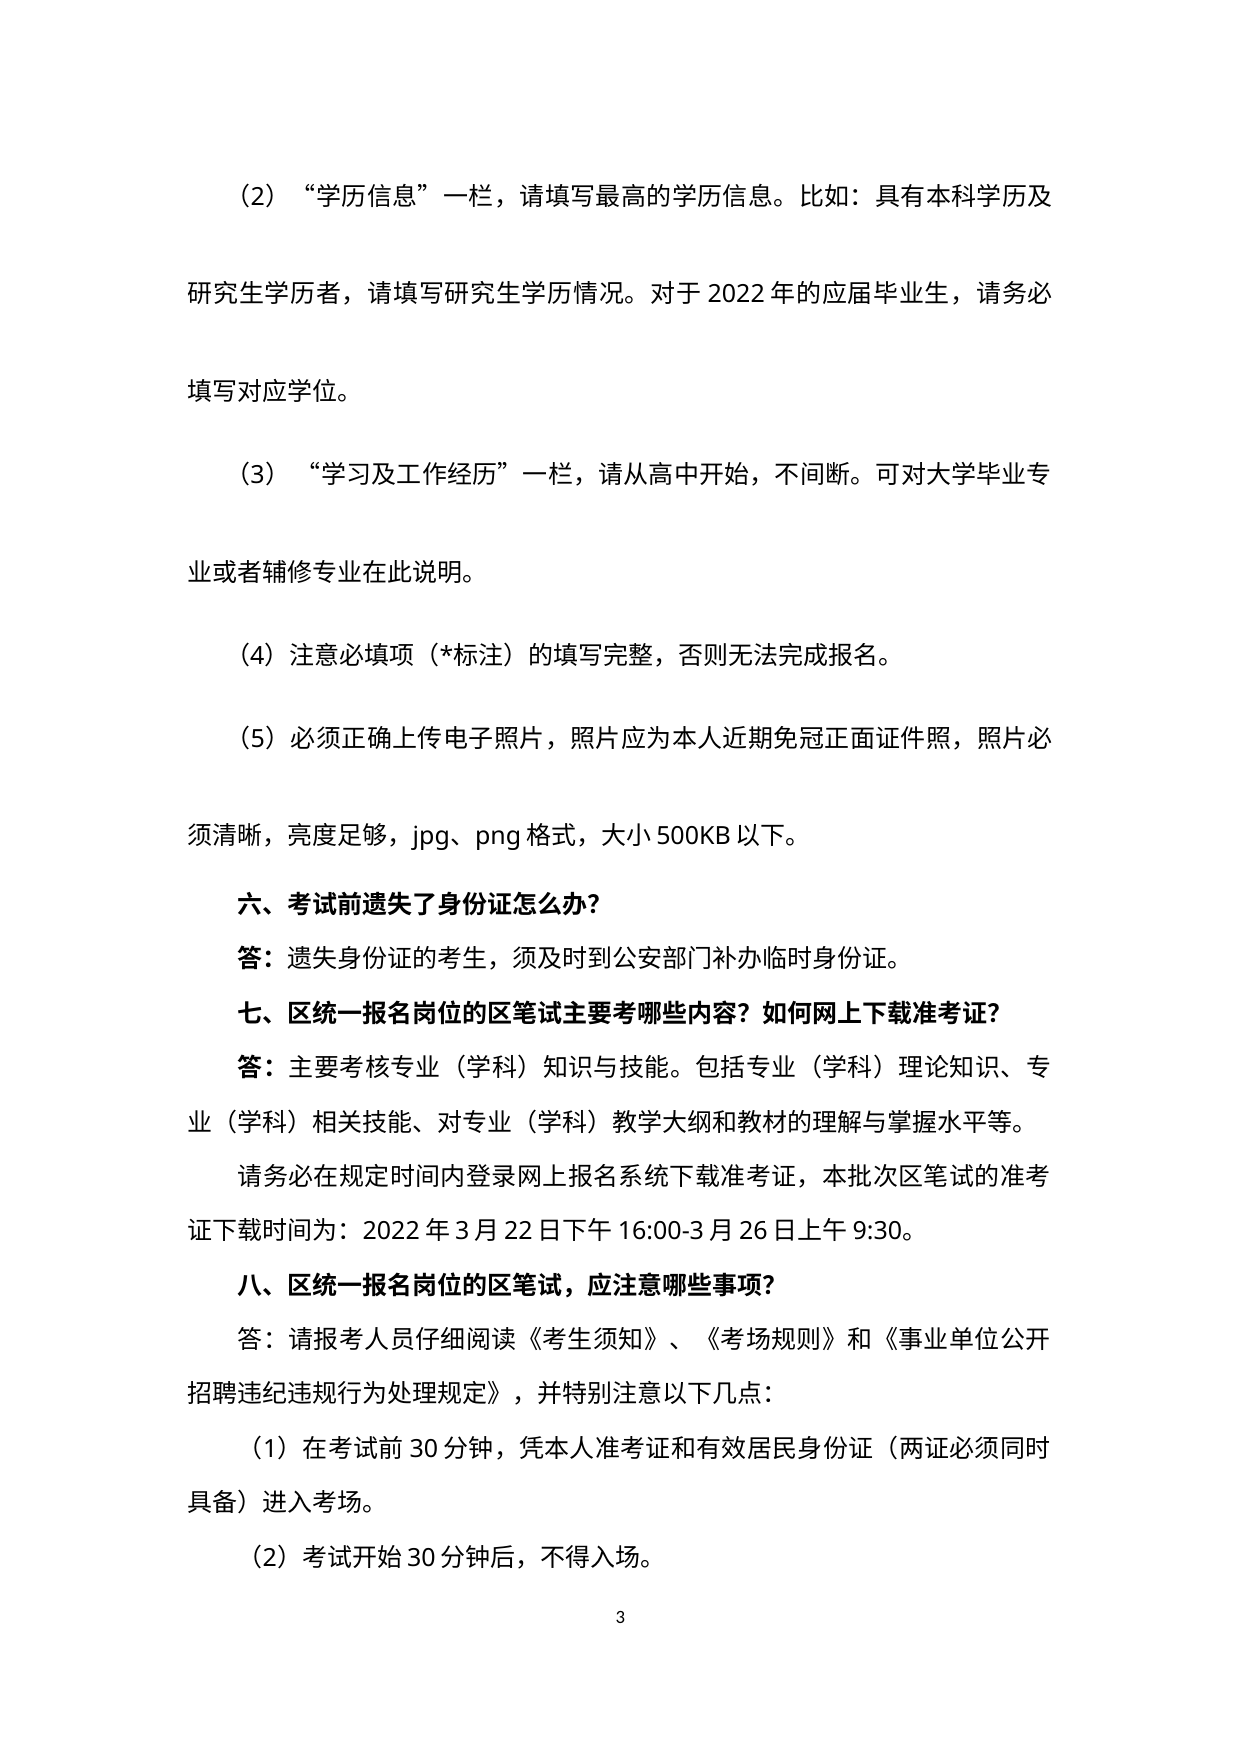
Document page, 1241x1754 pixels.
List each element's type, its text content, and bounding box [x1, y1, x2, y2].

text 八、区统一报名岗位的区笔试，应注意哪些事项？ [187, 1265, 1053, 1301]
text 请务必在规定时间内登录网上报名系统下载准考证，本批次区笔试的准考证下载时间为：2022年3月22日下午16:00-3月26日上午9:30。 [187, 1156, 1053, 1247]
text 六、考试前遗失了身份证怎么办？ [187, 884, 1053, 921]
text （3） “学习及工作经历”一栏，请从高中开始，不间断。可对大学毕业专业或者辅修专业在此说明。 [187, 440, 1053, 603]
text （2）考试开始30分钟后，不得入场。 [187, 1537, 1053, 1573]
text （2）“学历信息”一栏，请填写最高的学历信息。比如：具有本科学历及研究生学历者，请填写研究生学历情况。对于2022年的应届毕业生，请务必填写对应学位。 [187, 162, 1053, 422]
text 七、区统一报名岗位的区笔试主要考哪些内容？如何网上下载准考证？ [187, 993, 1053, 1029]
text （4）注意必填项（*标注）的填写完整，否则无法完成报名。 [187, 621, 1053, 686]
text 答：主要考核专业（学科）知识与技能。包括专业（学科）理论知识、专业（学科）相关技能、对专业（学科）教学大纲和教材的理解与掌握水平等。 [187, 1048, 1053, 1138]
text （5）必须正确上传电子照片，照片应为本人近期免冠正面证件照，照片必须清晰，亮度足够，jpg、png格式，大小500KB以下。 [187, 704, 1053, 866]
text 答：请报考人员仔细阅读《考生须知》、《考场规则》和《事业单位公开招聘违纪违规行为处理规定》，并特别注意以下几点： [187, 1319, 1053, 1410]
text 答：遗失身份证的考生，须及时到公安部门补办临时身份证。 [187, 939, 1053, 975]
text （1）在考试前30分钟，凭本人准考证和有效居民身份证（两证必须同时具备）进入考场。 [187, 1428, 1053, 1519]
